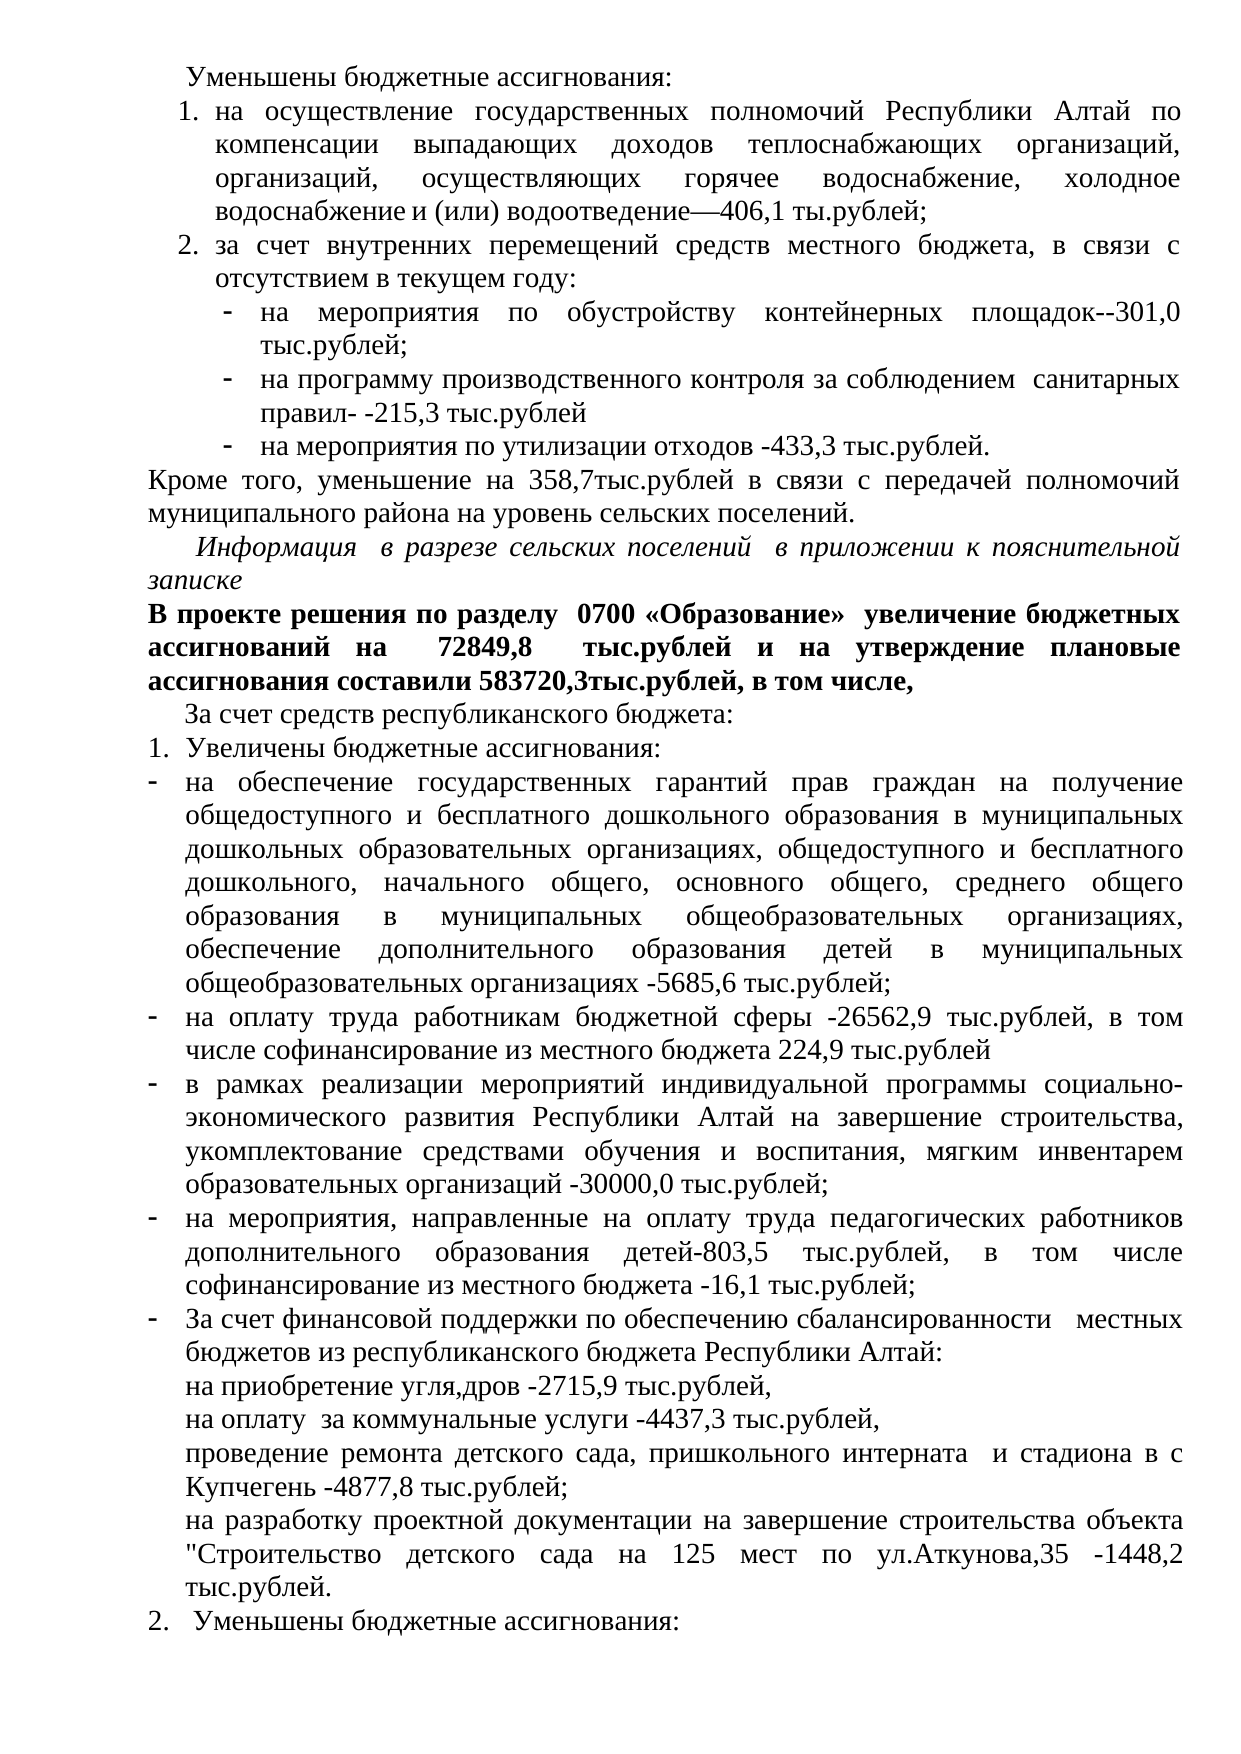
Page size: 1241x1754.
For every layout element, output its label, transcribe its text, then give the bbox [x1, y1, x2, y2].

text В проекте решения по разделу 0700 «Образование» увеличение бюджетных ассигнований на 72849,8 тыс.рублей и на утверждение плановые ассигнования составили 583720,3тыс.рублей, в том числе, [148, 596, 1181, 697]
list на мероприятия по утилизации отходов -433,3 тыс.рублей. [223, 428, 1181, 462]
list Увеличены бюджетные ассигнования: [148, 730, 1184, 764]
list на обеспечение государственных гарантий прав граждан на получение общедоступного и бесплатного дошкольного образования в муниципальных дошкольных образовательных организациях, общедоступного и бесплатного дошкольного, начального общего, основного общего, среднего общего образования в муниципальных общеобразовательных организациях, обеспечение дополнительного образования детей в муниципальных общеобразовательных организациях -5685,6 тыс.рублей; [148, 764, 1184, 999]
list За счет финансовой поддержки по обеспечению сбалансированности местных бюджетов из республиканского бюджета Республики Алтай: [148, 1301, 1184, 1368]
list на оплату труда работникам бюджетной сферы -26562,9 тыс.рублей, в том числе софинансирование из местного бюджета 224,9 тыс.рублей [148, 999, 1184, 1066]
text на разработку проектной документации на завершение строительства объекта "Строительство детского сада на 125 мест по ул.Аткунова,35 -1448,2 тыс.рублей. [185, 1502, 1184, 1603]
text Уменьшены бюджетные ассигнования: [185, 59, 1181, 93]
text Информация в разрезе сельских поселений в приложении к пояснительной записке [148, 529, 1181, 596]
text на оплату за коммунальные услуги -4437,3 тыс.рублей, [185, 1402, 1184, 1435]
list Уменьшены бюджетные ассигнования: [148, 1603, 1181, 1636]
list на осуществление государственных полномочий Республики Алтай по компенсации выпадающих доходов теплоснабжающих организаций, организаций, осуществляющих горячее водоснабжение, холодное водоснабжение и (или) водоотведение—406,1 ты.рублей; [177, 93, 1181, 227]
text За счет средств республиканского бюджета: [148, 697, 1184, 730]
text Кроме того, уменьшение на 358,7тыс.рублей в связи с передачей полномочий муниципального района на уровень сельских поселений. [148, 462, 1181, 529]
text на приобретение угля,дров -2715,9 тыс.рублей, [185, 1368, 1184, 1402]
list на мероприятия по обустройству контейнерных площадок--301,0 тыс.рублей; [223, 294, 1181, 361]
list на программу производственного контроля за соблюдением санитарных правил- -215,3 тыс.рублей [223, 361, 1181, 428]
list на мероприятия, направленные на оплату труда педагогических работников дополнительного образования детей-803,5 тыс.рублей, в том числе софинансирование из местного бюджета -16,1 тыс.рублей; [148, 1200, 1184, 1301]
text проведение ремонта детского сада, пришкольного интерната и стадиона в с Купчегень -4877,8 тыс.рублей; [185, 1435, 1184, 1502]
list за счет внутренних перемещений средств местного бюджета, в связи с отсутствием в текущем году: [177, 227, 1181, 294]
list в рамках реализации мероприятий индивидуальной программы социально-экономического развития Республики Алтай на завершение строительства, укомплектование средствами обучения и воспитания, мягким инвентарем образовательных организаций -30000,0 тыс.рублей; [148, 1066, 1184, 1200]
